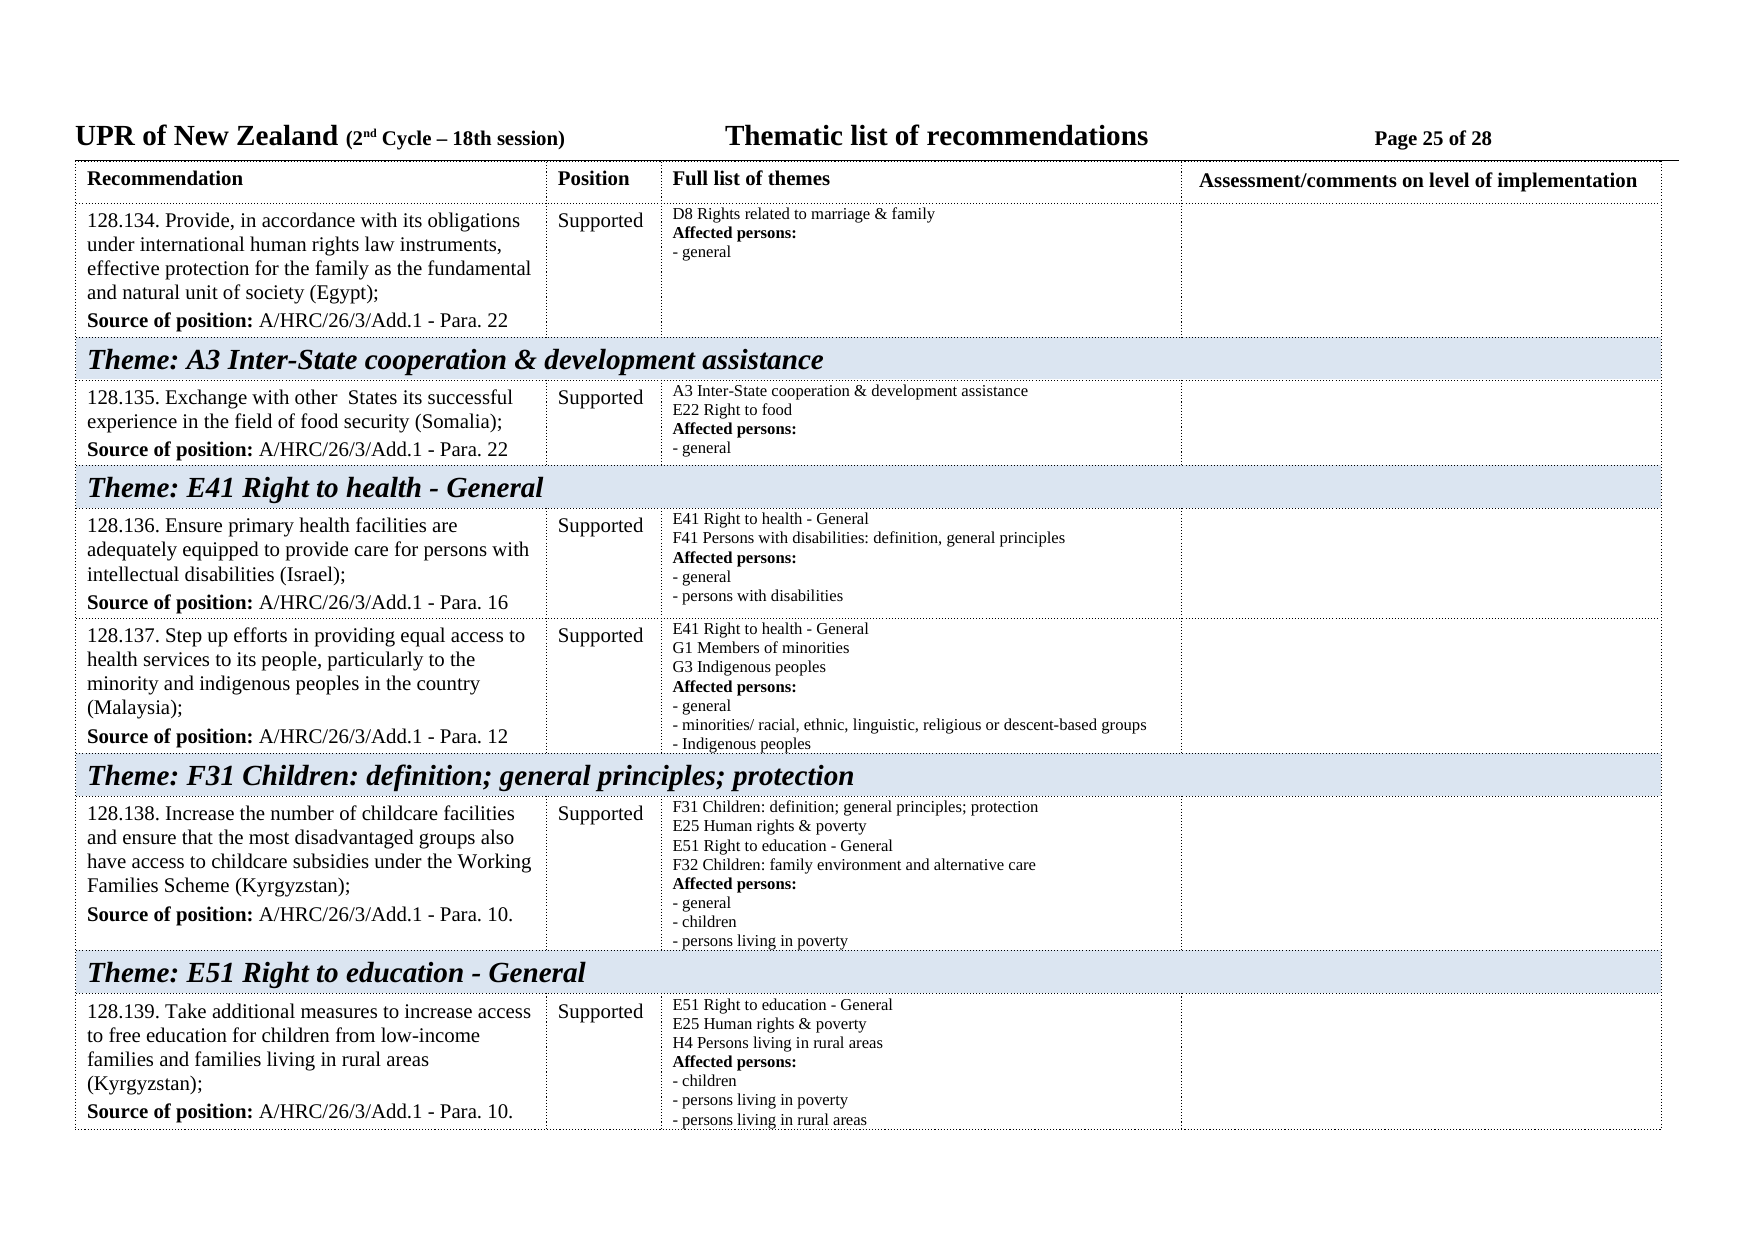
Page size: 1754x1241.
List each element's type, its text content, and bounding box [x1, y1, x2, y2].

table_cell [1182, 203, 1661, 337]
table_cell 128.138. Increase the number of childcare facilities and ensure that the most disadvantaged groups also have access to childcare subsidies under the Working Families Scheme (Kyrgyzstan); Source of position: A/HRC/26/3/Add.1 - Para. 10. [76, 796, 546, 950]
table_cell Supported [546, 993, 661, 1128]
table_cell Supported [546, 508, 661, 618]
table_cell E41 Right to health - General G1 Members of minorities G3 Indigenous peoples Affected persons: - general - minorities/ racial, ethnic, linguistic, religious or descent-based groups - Indigenous peoples [661, 618, 1182, 753]
table_cell 128.139. Take additional measures to increase access to free education for children from low-income families and families living in rural areas (Kyrgyzstan); Source of position: A/HRC/26/3/Add.1 - Para. 10. [76, 993, 546, 1128]
table_cell 128.136. Ensure primary health facilities are adequately equipped to provide care for persons with intellectual disabilities (Israel); Source of position: A/HRC/26/3/Add.1 - Para. 16 [76, 508, 546, 618]
table_cell Supported [546, 618, 661, 753]
table_cell [1182, 618, 1661, 753]
table_cell Theme: E41 Right to health - General [76, 465, 1661, 508]
table_cell [1182, 993, 1661, 1128]
table_cell A3 Inter-State cooperation & development assistance E22 Right to food Affected persons: - general [661, 380, 1182, 465]
table_cell 128.135. Exchange with other States its successful experience in the field of food security (Somalia); Source of position: A/HRC/26/3/Add.1 - Para. 22 [76, 380, 546, 465]
table_cell D8 Rights related to marriage & family Affected persons: - general [661, 203, 1182, 337]
table_cell Supported [546, 203, 661, 337]
table_cell [1182, 796, 1661, 950]
table_cell E51 Right to education - General E25 Human rights & poverty H4 Persons living in rural areas Affected persons: - children - persons living in poverty - persons living in rural areas [661, 993, 1182, 1128]
table_cell Theme: A3 Inter-State cooperation & development assistance [76, 337, 1661, 379]
table_cell [1182, 508, 1661, 618]
table_cell Supported [546, 796, 661, 950]
table_header Position [546, 161, 661, 203]
table_cell 128.137. Step up efforts in providing equal access to health services to its people, particularly to the minority and indigenous peoples in the country (Malaysia); Source of position: A/HRC/26/3/Add.1 - Para. 12 [76, 618, 546, 753]
table_cell Supported [546, 380, 661, 465]
table_cell 128.134. Provide, in accordance with its obligations under international human rights law instruments, effective protection for the family as the fundamental and natural unit of society (Egypt); Source of position: A/HRC/26/3/Add.1 - Para. 22 [76, 203, 546, 337]
table_cell F31 Children: definition; general principles; protection E25 Human rights & poverty E51 Right to education - General F32 Children: family environment and alternative care Affected persons: - general - children - persons living in poverty [661, 796, 1182, 950]
table_header Assessment/comments on level of implementation [1182, 161, 1661, 203]
table_cell Theme: E51 Right to education - General [76, 950, 1661, 993]
table_cell [1182, 380, 1661, 465]
table_cell Theme: F31 Children: definition; general principles; protection [76, 753, 1661, 796]
table_header Recommendation [76, 161, 546, 203]
table_cell E41 Right to health - General F41 Persons with disabilities: definition, general principles Affected persons: - general - persons with disabilities [661, 508, 1182, 618]
table_header Full list of themes [661, 161, 1182, 203]
